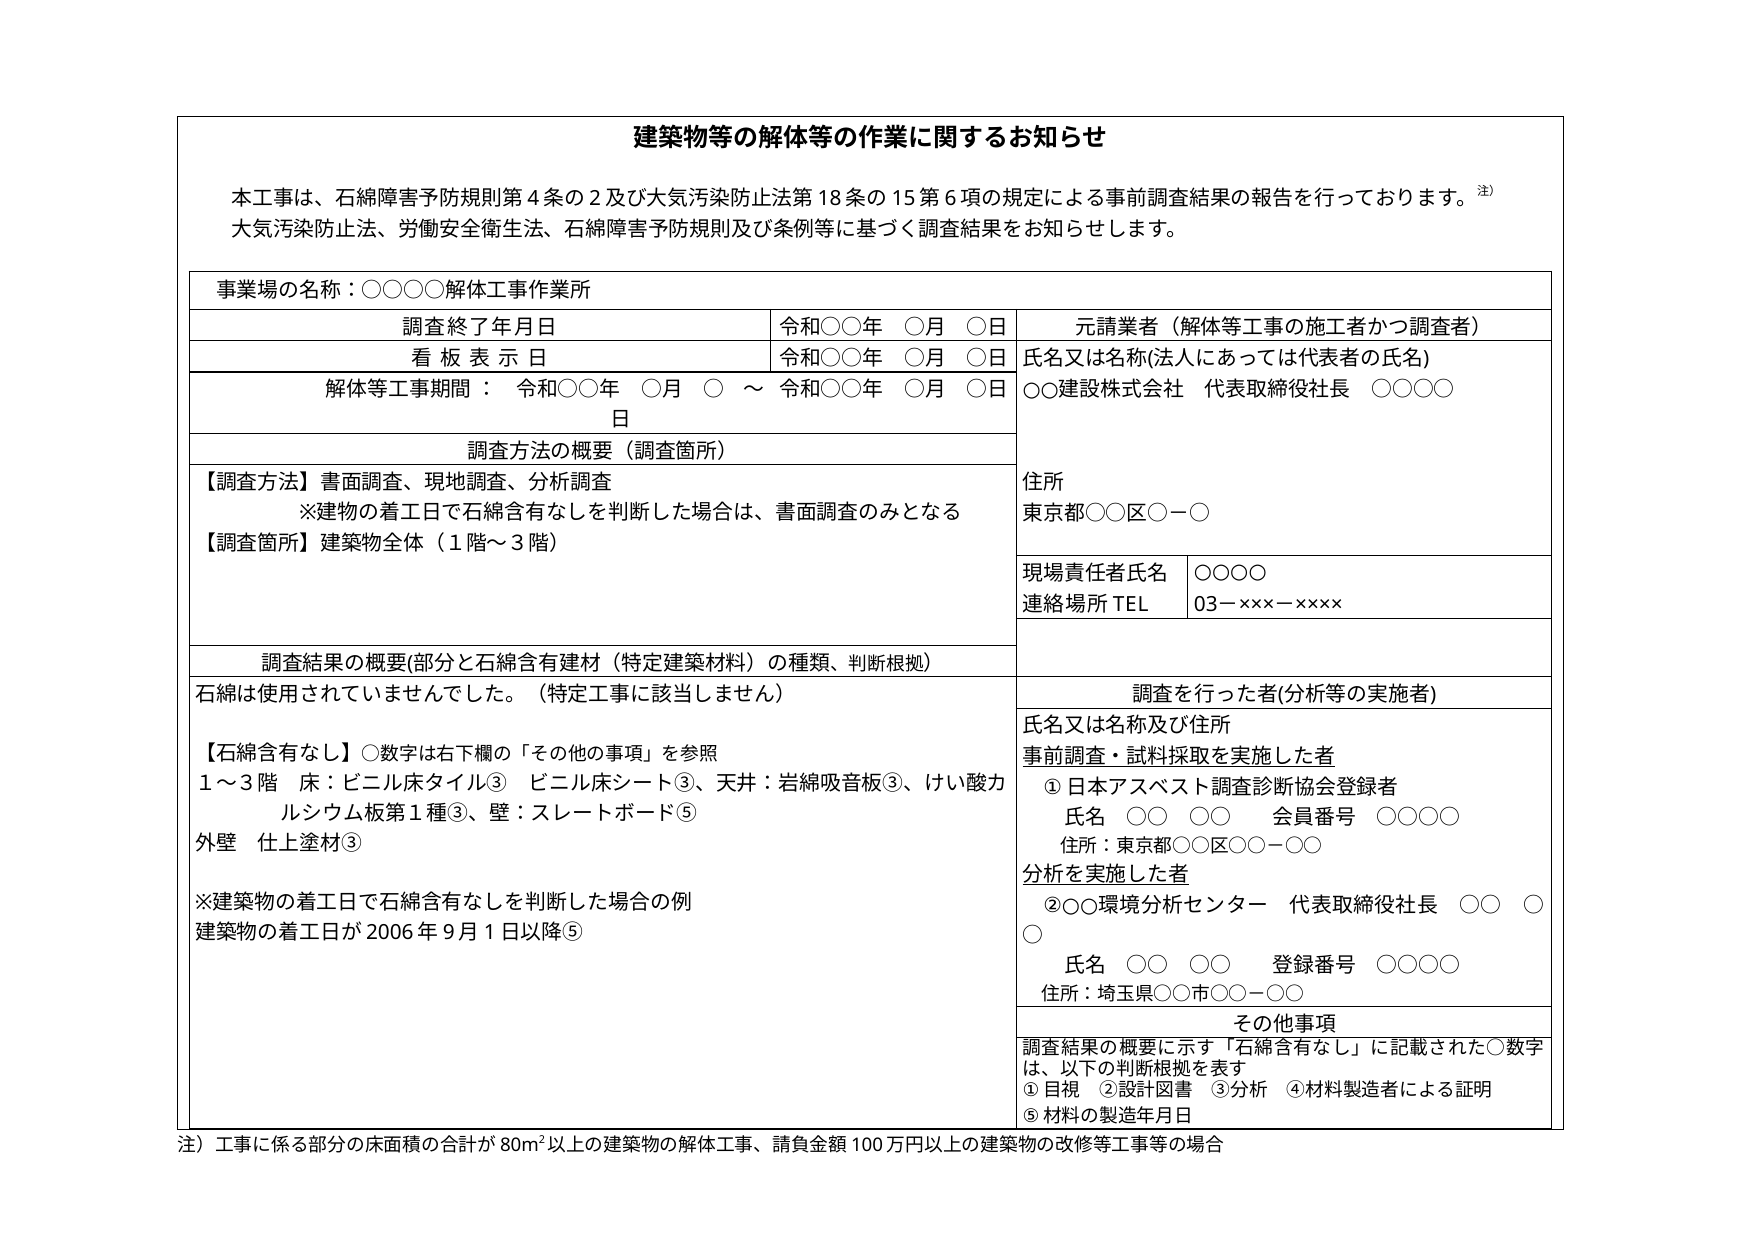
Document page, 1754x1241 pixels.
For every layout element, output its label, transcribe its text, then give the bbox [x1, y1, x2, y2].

text 注）工事に係る部分の床面積の合計が80m2以上の建築物の解体工事、請負金額100万円以上の建築物の改修等工事等の場合 [177, 1130, 1531, 1157]
table_header 建築物等の解体等の作業に関するお知らせ 本工事は、石綿障害予防規則第4条の2及び大気汚染防止法第18条の15第6項の規定による事前調査結果の報告を行っております。注） 大気汚染防止法、労働安全衛生法、石綿障害予防規則及び条例等に基づく調査結果をお知らせします。 [178, 117, 1563, 1129]
